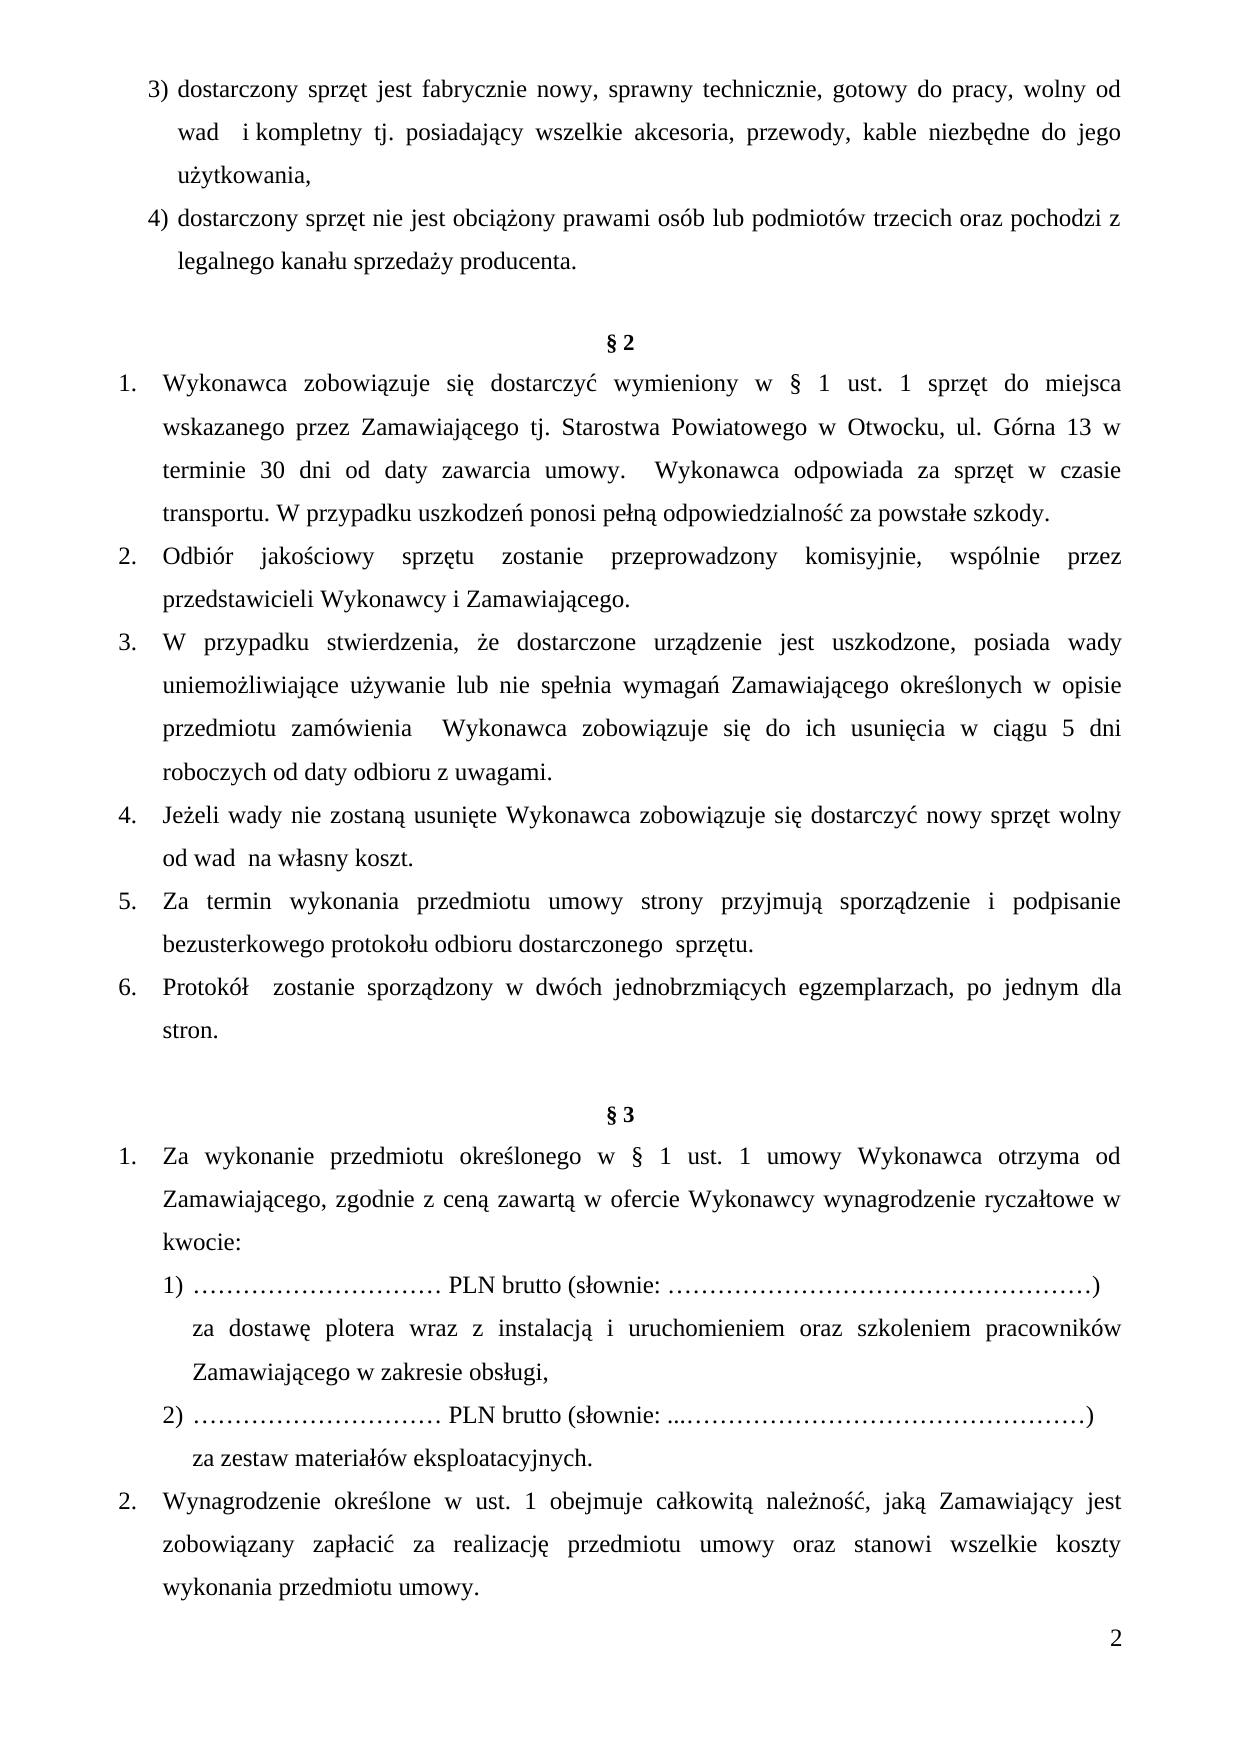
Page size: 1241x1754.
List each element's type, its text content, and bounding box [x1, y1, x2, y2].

list W przypadku stwierdzenia, że dostarczone urządzenie jest uszkodzone, posiada wady uniemożliwiające używanie lub nie spełnia wymagań Zamawiającego określonych w opisie przedmiotu zamówienia Wykonawca zobowiązuje się do ich usunięcia w ciągu 5 dni roboczych od daty odbioru z uwagami. [118, 627, 1122, 785]
list Odbiór jakościowy sprzętu zostanie przeprowadzony komisyjnie, wspólnie przez przedstawicieli Wykonawcy i Zamawiającego. [118, 541, 1122, 613]
list za dostawę plotera wraz z instalacją i uruchomieniem oraz szkoleniem pracowników Zamawiającego w zakresie obsługi, [192, 1313, 1122, 1385]
list Wykonawca zobowiązuje się dostarczyć wymieniony w § 1 ust. 1 sprzęt do miejsca wskazanego przez Zamawiającego tj. Starostwa Powiatowego w Otwocku, ul. Górna 13 w terminie 30 dni od daty zawarcia umowy. Wykonawca odpowiada za sprzęt w czasie transportu. W przypadku uszkodzeń ponosi pełną odpowiedzialność za powstałe szkody. [118, 368, 1122, 527]
text § 2 [118, 329, 1122, 355]
list dostarczony sprzęt jest fabrycznie nowy, sprawny technicznie, gotowy do pracy, wolny od wad i kompletny tj. posiadający wszelkie akcesoria, przewody, kable niezbędne do jego użytkowania, [148, 74, 1122, 189]
list Jeżeli wady nie zostaną usunięte Wykonawca zobowiązuje się dostarczyć nowy sprzęt wolny od wad na własny koszt. [118, 800, 1122, 872]
list dostarczony sprzęt nie jest obciążony prawami osób lub podmiotów trzecich oraz pochodzi z legalnego kanału sprzedaży producenta. [148, 203, 1122, 275]
text § 3 [118, 1102, 1122, 1128]
list Protokół zostanie sporządzony w dwóch jednobrzmiących egzemplarzach, po jednym dla stron. [118, 972, 1122, 1044]
list ………………………… PLN brutto (słownie: ……………………………………………) [162, 1270, 1122, 1299]
list Za termin wykonania przedmiotu umowy strony przyjmują sporządzenie i podpisanie bezusterkowego protokołu odbioru dostarczonego sprzętu. [118, 886, 1122, 958]
list Za wykonanie przedmiotu określonego w § 1 ust. 1 umowy Wykonawca otrzyma od Zamawiającego, zgodnie z ceną zawartą w ofercie Wykonawcy wynagrodzenie ryczałtowe w kwocie: [118, 1141, 1122, 1256]
list Wynagrodzenie określone w ust. 1 obejmuje całkowitą należność, jaką Zamawiający jest zobowiązany zapłacić za realizację przedmiotu umowy oraz stanowi wszelkie koszty wykonania przedmiotu umowy. [118, 1486, 1122, 1601]
list za zestaw materiałów eksploatacyjnych. [192, 1443, 1122, 1472]
list ………………………… PLN brutto (słownie: ...…………………………………………) [162, 1400, 1122, 1428]
